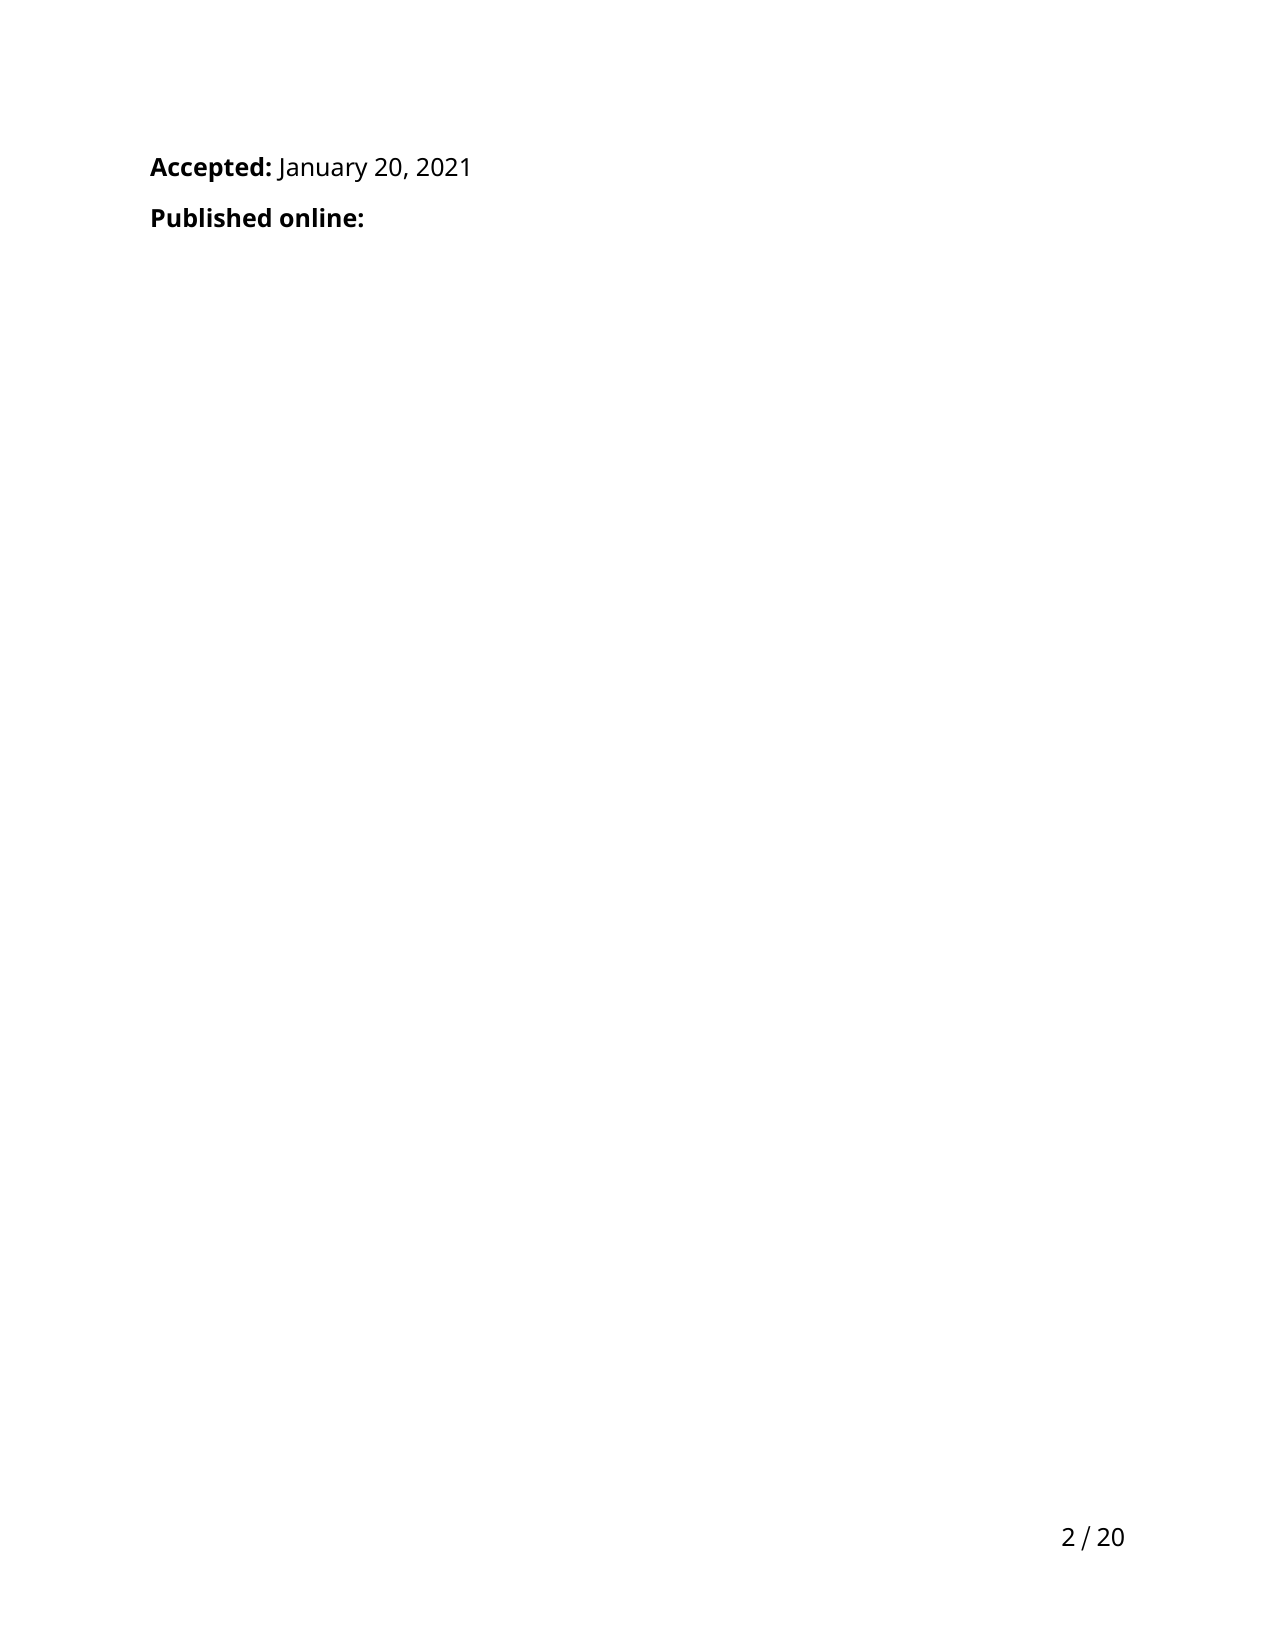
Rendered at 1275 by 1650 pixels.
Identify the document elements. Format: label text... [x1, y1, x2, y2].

text Published online: [150, 201, 1125, 235]
text Accepted: January 20, 2021 [150, 150, 1125, 184]
